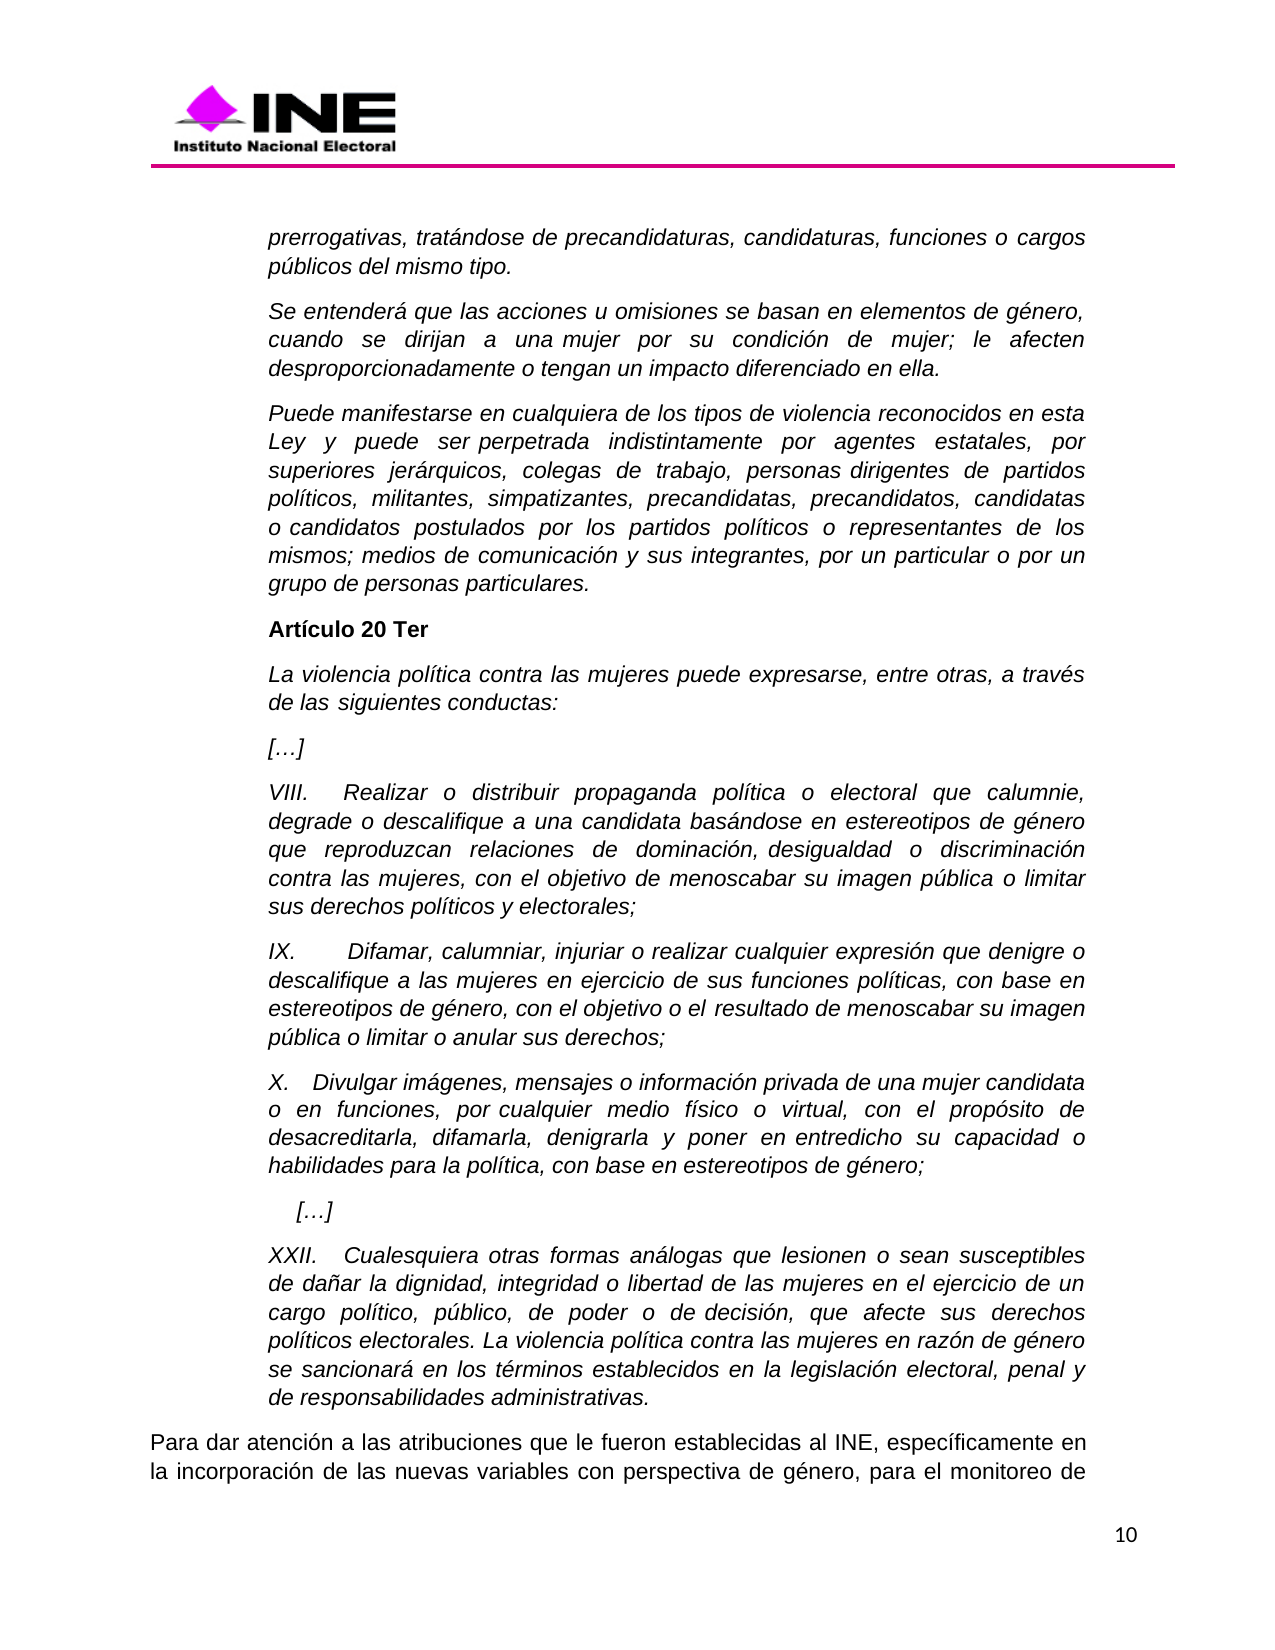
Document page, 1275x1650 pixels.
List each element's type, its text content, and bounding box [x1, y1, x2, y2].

text Artículo 20 Ter [194, 616, 1088, 642]
text Puede manifestarse en cualquiera de los tipos de violencia reconocidos en esta Ley y puede ser perpetrada indistintamente por agentes estatales, por superiores jerárquicos, colegas de trabajo, personas dirigentes de partidos políticos, militantes, simpatizantes, precandidatas, precandidatos, candidatas o candidatos postulados por los partidos políticos o representantes de los mismos; medios de comunicación y sus integrantes, por un particular o por un grupo de personas particulares. [268, 400, 1088, 597]
text La violencia política contra las mujeres puede expresarse, entre otras, a través de las siguientes conductas: [268, 661, 1088, 715]
text IX. Difamar, calumniar, injuriar o realizar cualquier expresión que denigre o descalifique a las mujeres en ejercicio de sus funciones políticas, con base en estereotipos de género, con el objetivo o el resultado de menoscabar su imagen pública o limitar o anular sus derechos; [268, 938, 1088, 1050]
text VIII. Realizar o distribuir propaganda política o electoral que calumnie, degrade o descalifique a una candidata basándose en estereotipos de género que reproduzcan relaciones de dominación, desigualdad o discriminación contra las mujeres, con el objetivo de menoscabar su imagen pública o limitar sus derechos políticos y electorales; [268, 779, 1088, 919]
text XXII. Cualesquiera otras formas análogas que lesionen o sean susceptibles de dañar la dignidad, integridad o libertad de las mujeres en el ejercicio de un cargo político, público, de poder o de decisión, que afecte sus derechos políticos electorales. La violencia política contra las mujeres en razón de género se sancionará en los términos establecidos en la legislación electoral, penal y de responsabilidades administrativas. [268, 1242, 1088, 1411]
list […] [268, 1197, 1088, 1223]
text X. Divulgar imágenes, mensajes o información privada de una mujer candidata o en funciones, por cualquier medio físico o virtual, con el propósito de desacreditarla, difamarla, denigrarla y poner en entredicho su capacidad o habilidades para la política, con base en estereotipos de género; [268, 1068, 1088, 1179]
text Se entenderá que las acciones u omisiones se basan en elementos de género, cuando se dirijan a una mujer por su condición de mujer; le afecten desproporcionadamente o tengan un impacto diferenciado en ella. [268, 298, 1088, 381]
text […] [268, 734, 1088, 761]
picture [161, 75, 409, 164]
